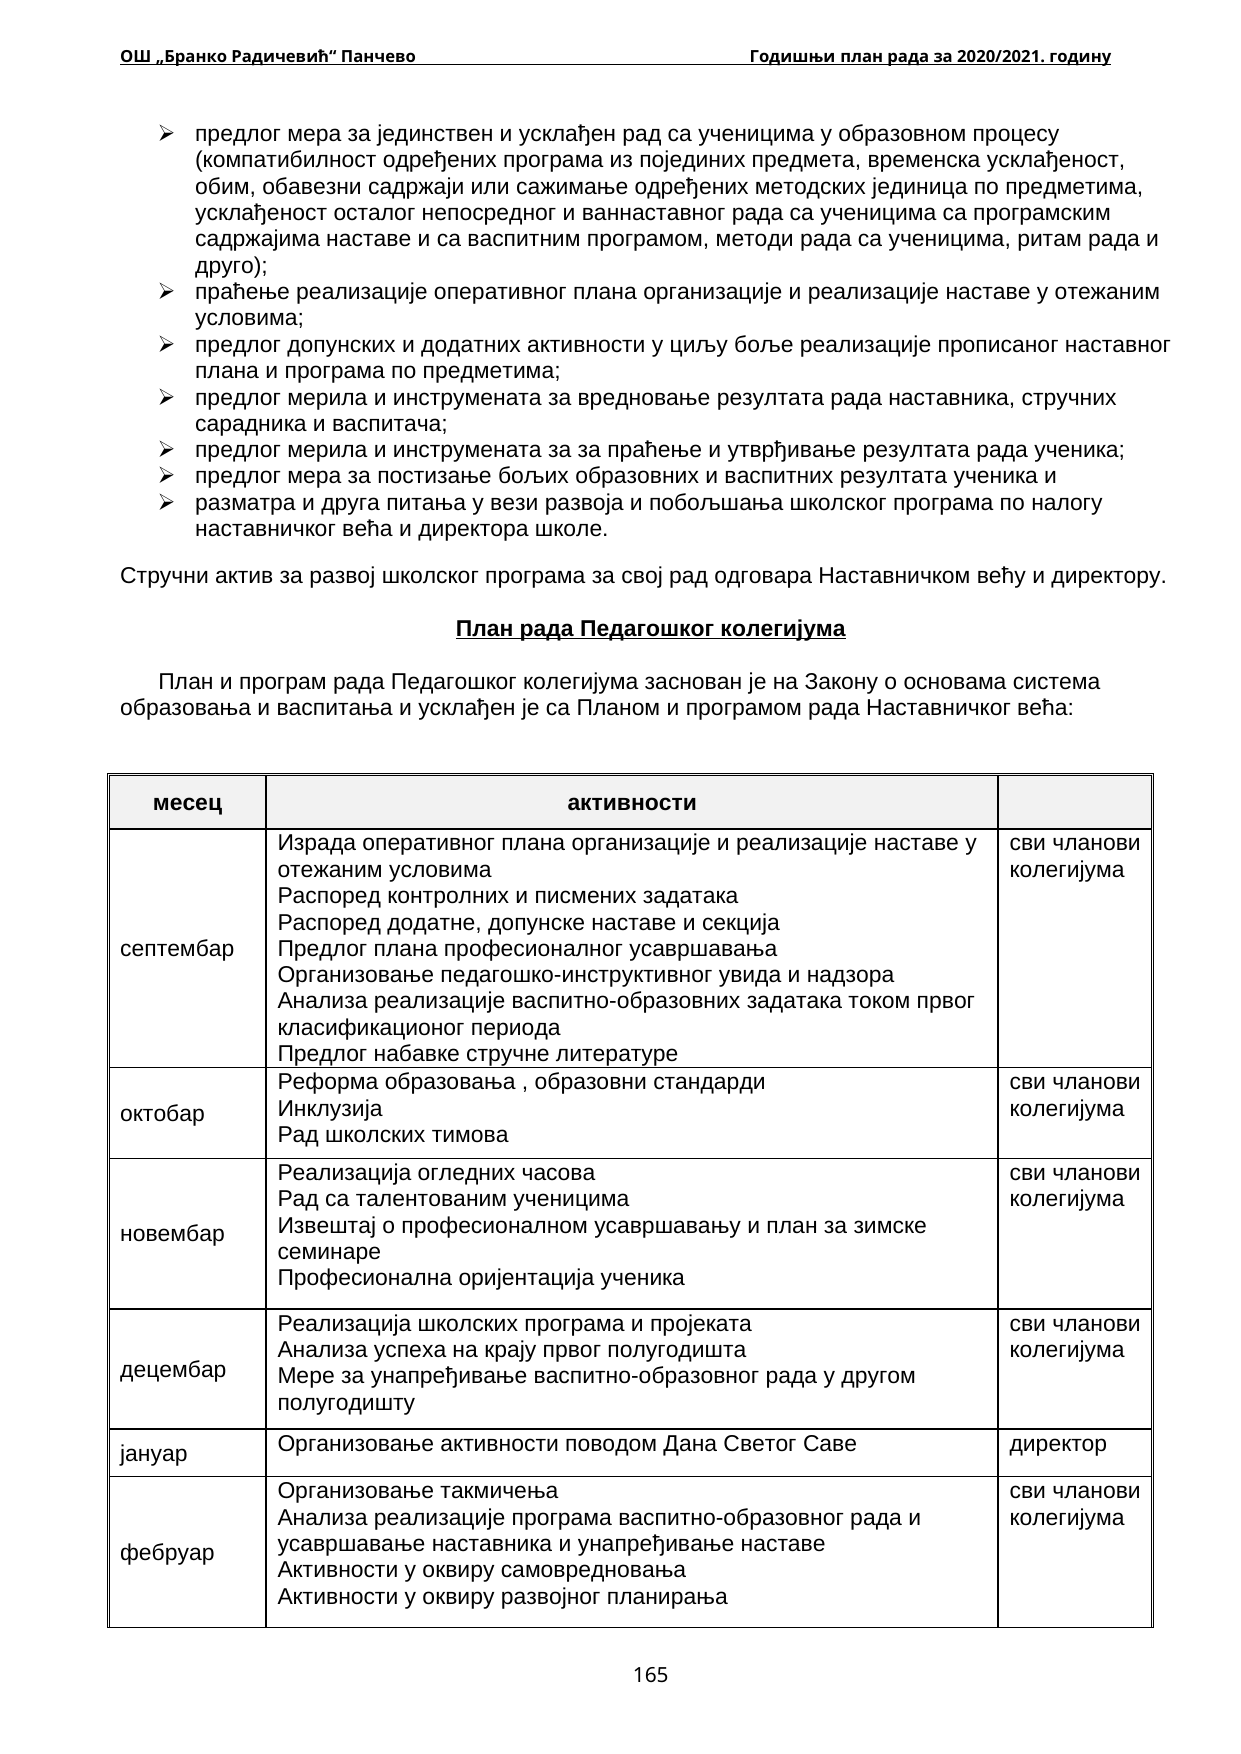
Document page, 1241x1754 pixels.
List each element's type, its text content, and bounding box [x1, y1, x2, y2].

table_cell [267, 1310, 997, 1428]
list предлог мера за постизање бољих образовних и васпитних резултата ученика и [157, 462, 1181, 489]
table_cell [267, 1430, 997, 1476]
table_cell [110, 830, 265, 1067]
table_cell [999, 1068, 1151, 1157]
list праћење реализације оперативног плана организације и реализације наставе у отежаним условима; [157, 278, 1181, 331]
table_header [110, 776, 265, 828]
text План и програм рада Педагошког колегијума заснован је на Закону о основама система образовања и васпитања и усклађен је са Планом и програмом рада Наставничког већа: [120, 668, 1181, 721]
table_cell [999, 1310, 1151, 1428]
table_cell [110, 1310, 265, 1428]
list предлог допунских и додатних активности у циљу боље реализације прописаног наставног плана и програма по предметима; [157, 331, 1181, 383]
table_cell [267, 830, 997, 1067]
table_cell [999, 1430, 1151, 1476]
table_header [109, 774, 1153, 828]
text Стручни актив за развој школског програма за свој рад одговара Наставничком већу и директору. [120, 562, 1181, 589]
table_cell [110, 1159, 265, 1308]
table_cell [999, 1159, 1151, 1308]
list разматра и друга питања у вези развоја и побољшања школског програма по налогу наставничког већа и директора школе. [157, 489, 1181, 542]
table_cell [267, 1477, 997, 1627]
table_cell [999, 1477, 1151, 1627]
text План рада Педагошког колегијума [120, 615, 1181, 641]
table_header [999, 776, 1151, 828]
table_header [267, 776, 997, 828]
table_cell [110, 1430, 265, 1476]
list предлог мерила и инструмената за вредновање резултата рада наставника, стручних сарадника и васпитача; [157, 383, 1181, 436]
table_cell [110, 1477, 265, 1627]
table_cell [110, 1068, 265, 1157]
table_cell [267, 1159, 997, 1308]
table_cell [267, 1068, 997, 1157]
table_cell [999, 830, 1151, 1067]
list предлог мерила и инструмената за за праћење и утврђивање резултата рада ученика; [157, 436, 1181, 462]
list предлог мера за јединствен и усклађен рад са ученицима у образовном процесу (компатибилност одређених програма из појединих предмета, временска усклађеност, обим, обавезни садржаји или сажимање одређених методских јединица по предметима, усклађеност осталог непосредног и ваннаставног рада са ученицима са програмским садржајима наставе и са васпитним програмом, методи рада са ученицима, ритам рада и друго); [157, 120, 1181, 278]
